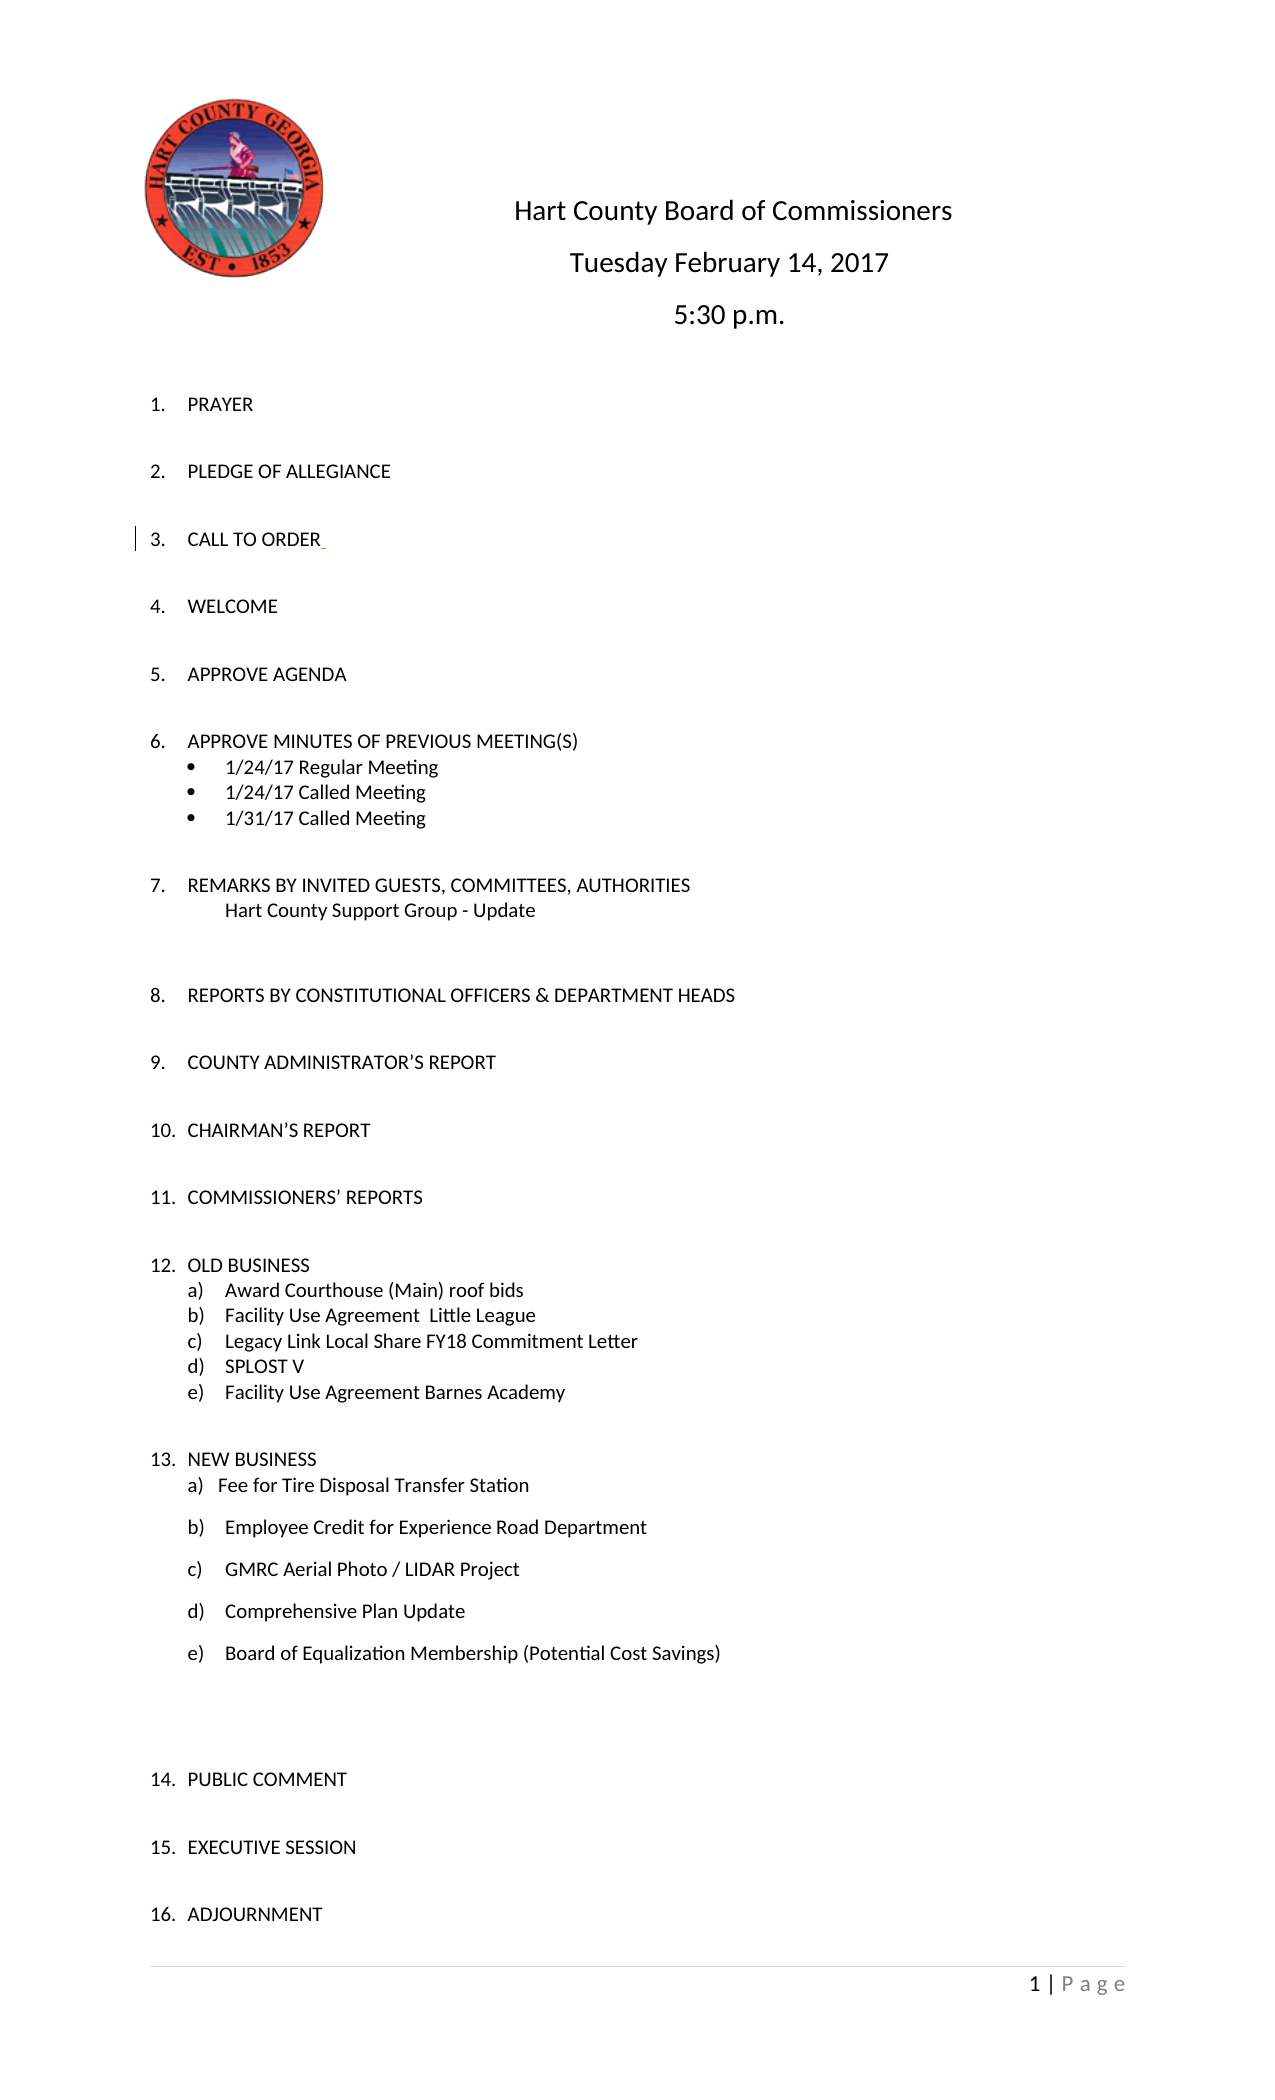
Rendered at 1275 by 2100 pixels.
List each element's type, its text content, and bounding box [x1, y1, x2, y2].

picture [139, 94, 324, 278]
text b) Employee Credit for Experience Road Department [187, 1514, 1125, 1539]
text Tuesday February 14, 2017 [150, 244, 1125, 280]
list SPLOST V [187, 1353, 1125, 1379]
list Legacy Link Local Share FY18 Commitment Letter [187, 1328, 1125, 1353]
list Award Courthouse (Main) roof bids [187, 1277, 1125, 1303]
text 5:30 p.m. [150, 297, 1125, 332]
text Hart of Commissioners [316, 192, 1125, 228]
list ’S REPORT [150, 1049, 1125, 1075]
list CALL TO ORDER [150, 526, 1125, 551]
text Hart County Support Group - Update [225, 898, 1125, 923]
list WELCOME [150, 593, 1125, 619]
list ADJOURNMENT [150, 1901, 1125, 1927]
list PLEDGE OF ALLEGIANCE [150, 458, 1125, 484]
list OLD BUSINESS [150, 1252, 1125, 1277]
text c) GMRC Aerial Photo / LIDAR Project [187, 1556, 1125, 1581]
list 1/24/17 Called Meeting [187, 779, 1125, 805]
list PUBLIC COMMENT [150, 1766, 1125, 1792]
list EXECUTIVE SESSION [150, 1834, 1125, 1859]
list 1/24/17 Regular Meeting [187, 754, 1125, 779]
list Facility Use Agreement Little League [187, 1303, 1125, 1328]
list COMMISSIONERS’ REPORTS [150, 1184, 1125, 1210]
list 1/31/17 Called Meeting [187, 805, 1125, 830]
list PRAYER [150, 391, 1125, 416]
text d) Comprehensive Plan Update [187, 1598, 1125, 1623]
text a) Fee for Tire Disposal Transfer Station [187, 1472, 1125, 1497]
list CHAIRMAN’S REPORT [150, 1117, 1125, 1142]
list REMARKS BY INVITED GUESTS, COMMITTEES, AUTHORITIES [150, 872, 1125, 898]
list NEW BUSINESS [150, 1446, 1125, 1472]
text e) Board of Equalization Membership (Potential Cost Savings) [187, 1640, 1125, 1666]
list APPROVE AGENDA [150, 661, 1125, 686]
list APPROVE MINUTES OF PREVIOUS MEETING(S) [150, 728, 1125, 754]
list REPORTS BY CONSTITUTIONAL OFFICERS & DEPARTMENT HEADS [150, 982, 1125, 1007]
